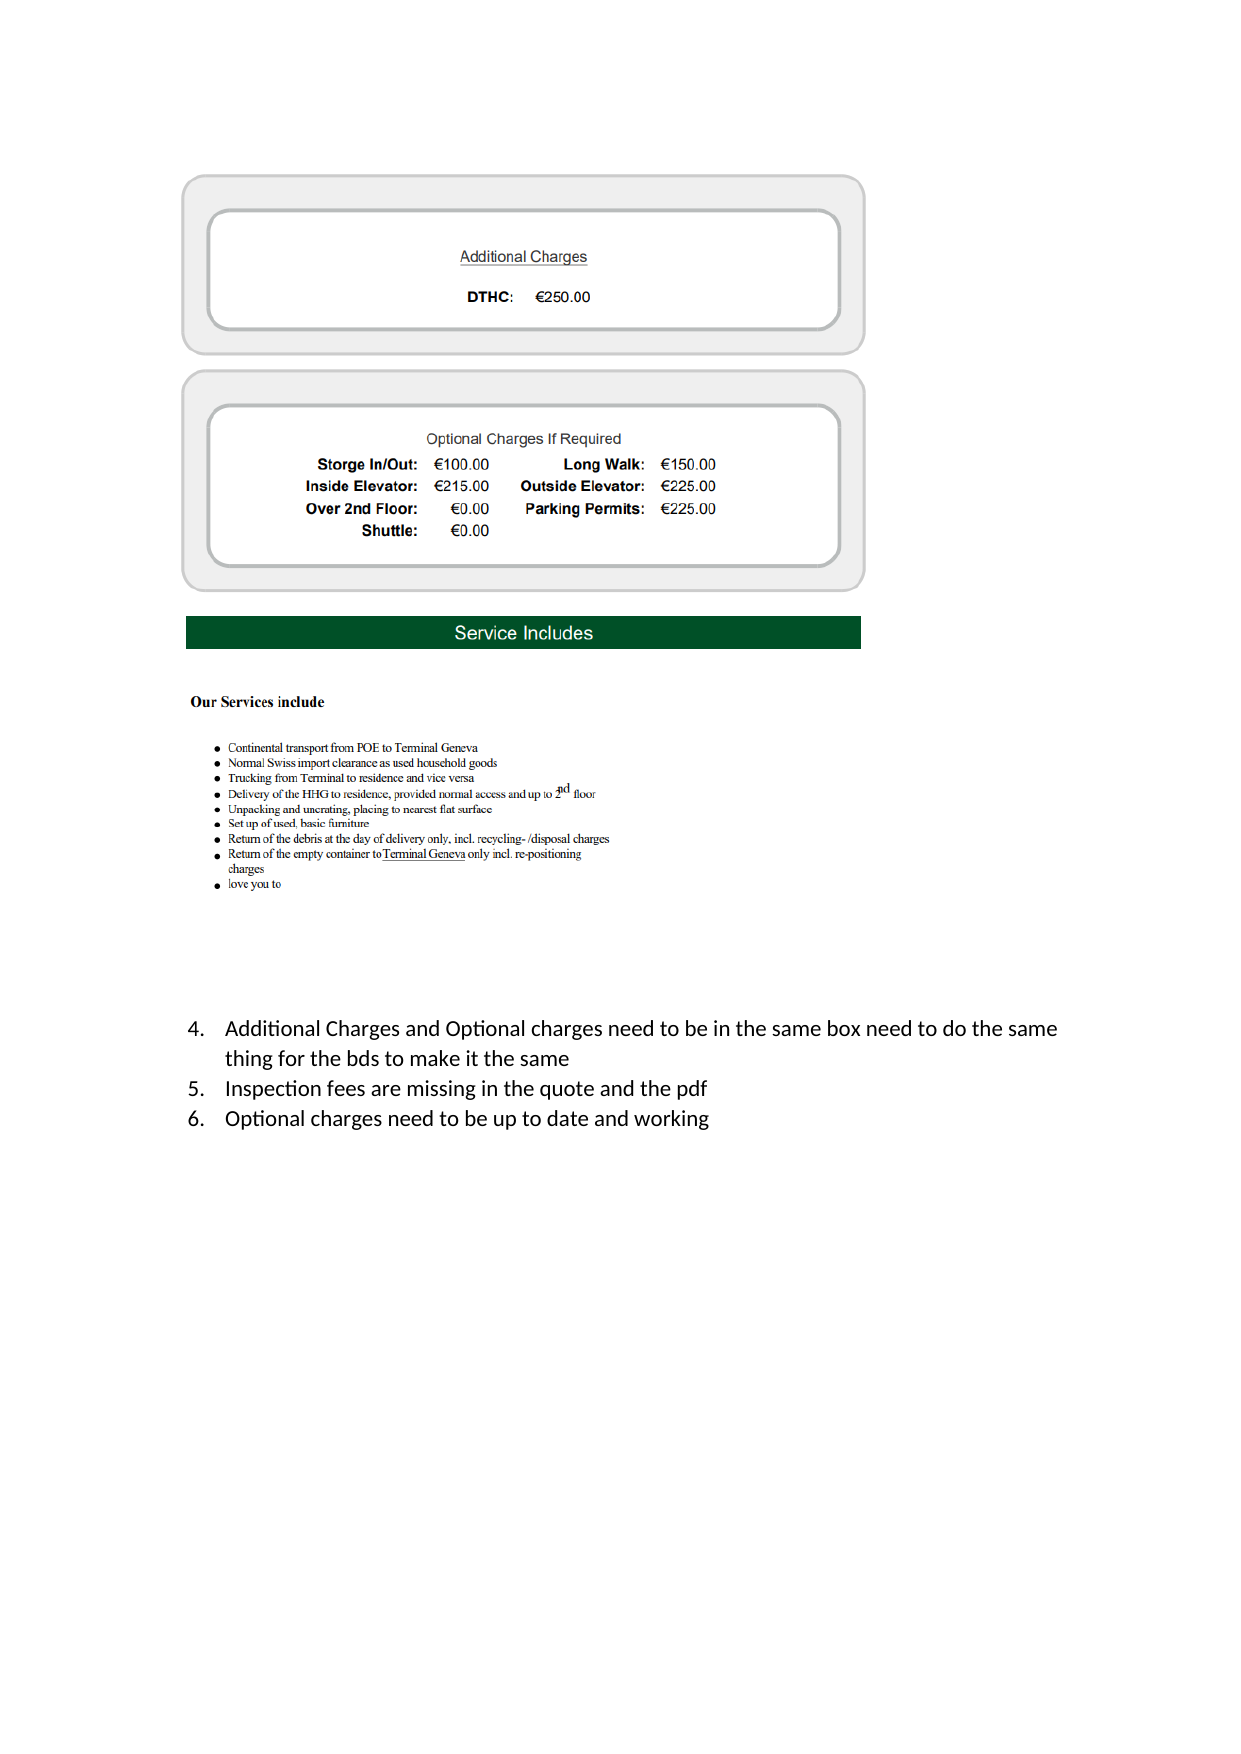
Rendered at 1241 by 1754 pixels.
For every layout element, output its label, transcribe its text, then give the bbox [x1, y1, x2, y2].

list Optional charges need to be up to date and working [187, 1104, 1090, 1133]
list Additional Charges and Optional charges need to be in the same box need to do the same thing for the bds to make it the same [187, 1014, 1090, 1072]
list Inspection fees are missing in the quote and the pdf [187, 1074, 1090, 1102]
picture [150, 150, 890, 949]
